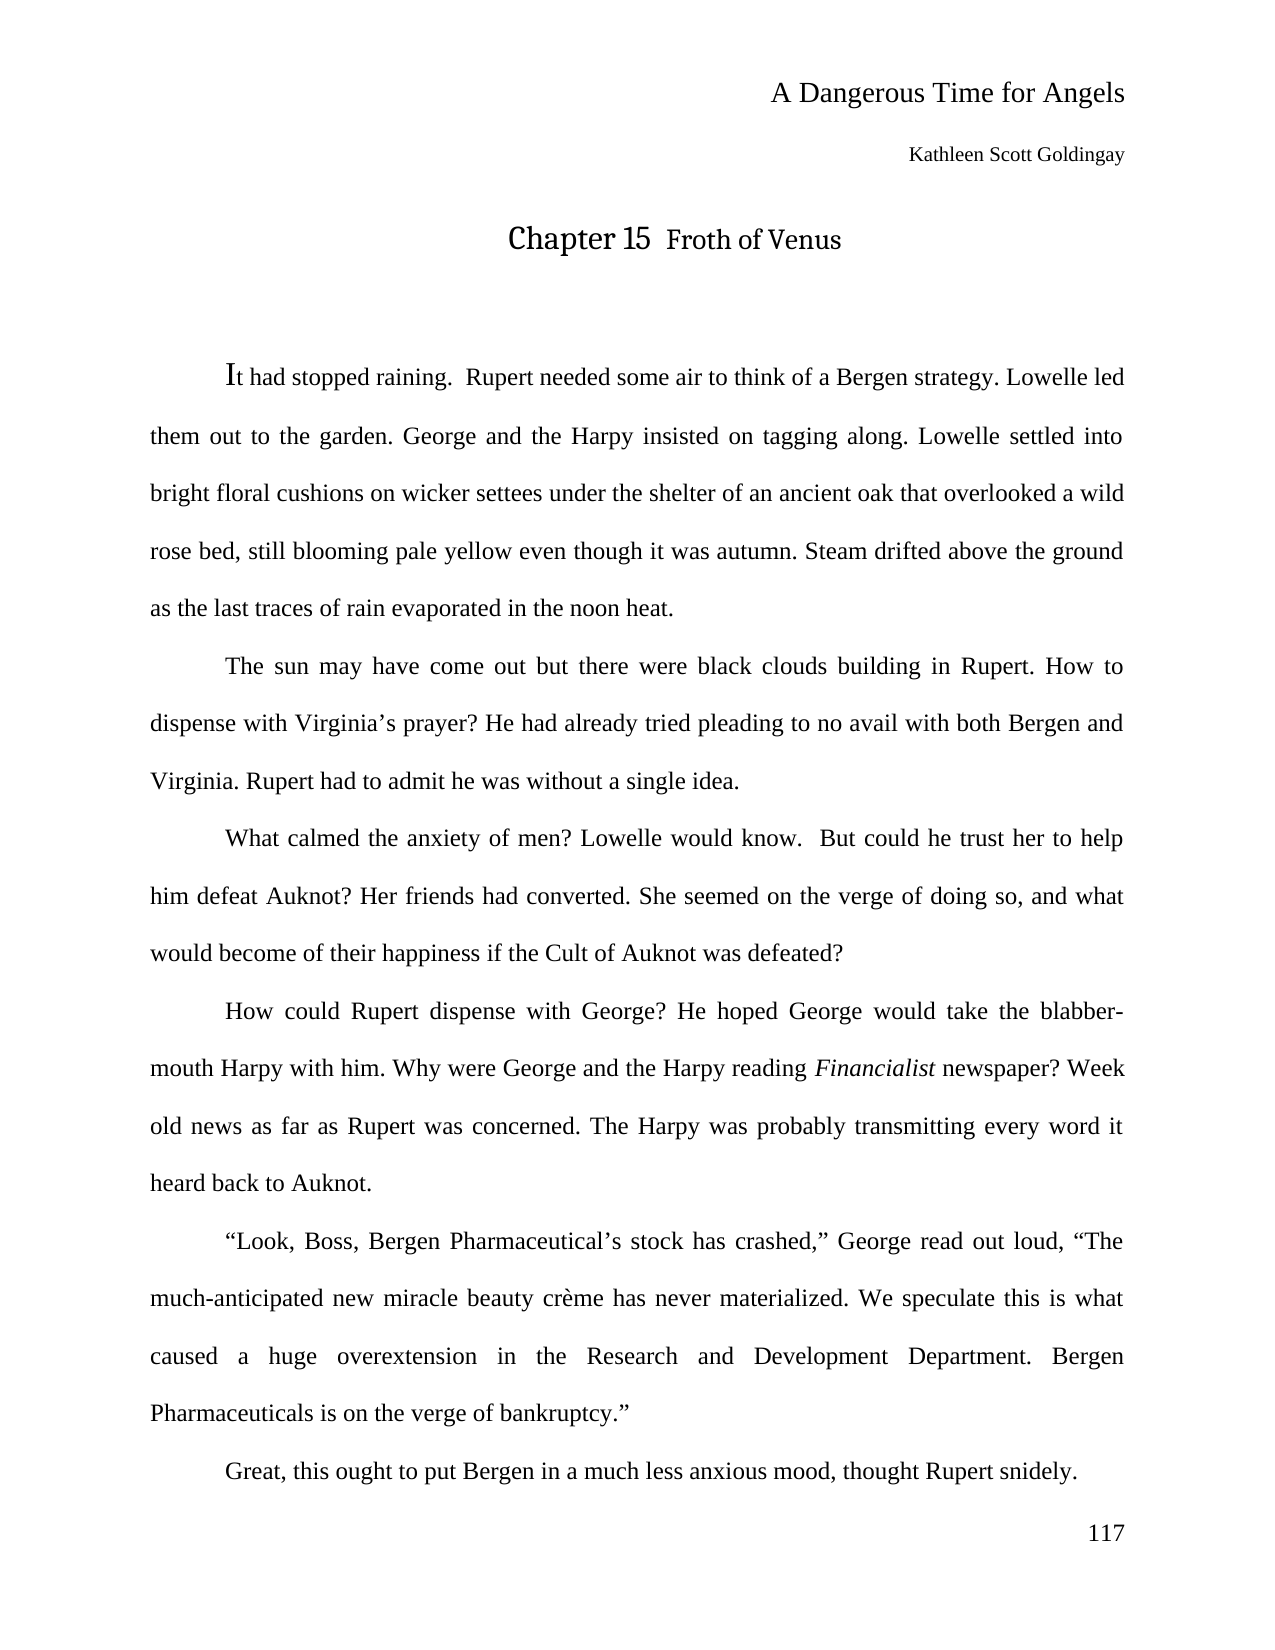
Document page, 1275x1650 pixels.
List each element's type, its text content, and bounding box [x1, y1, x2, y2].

text The sun may have come out but there were black clouds building in Rupert. How to dispense with Virginia’s prayer? He had already tried pleading to no avail with both and . Rupert had to admit he was without a single idea. [150, 651, 1125, 795]
subtitle Chapter 15 Froth of Venus [150, 220, 1125, 258]
text Great, this ought to put Bergen in a much less anxious mood, thought Rupert snidely. [150, 1456, 1125, 1485]
text What calmed the anxiety of men? Lowelle would know. But could he trust her to help him defeat Auknot? Her friends had converted. She seemed on the verge of doing so, and what would become of their happiness if the Cult of Auknot was defeated? [150, 823, 1125, 967]
text “Look, Boss, Bergen Pharmaceutical’s stock has crashed,” George read out loud, “The much-anticipated new miracle beauty crème has never materialized. We speculate this is what caused a huge overextension in the Research and Development Department. Bergen Pharmaceuticals is on the verge of bankruptcy.” [150, 1226, 1125, 1427]
text It had stopped raining. Rupert needed some air to think of a Bergen strategy. Lowelle led them out to the garden. George and the Harpy insisted on tagging along. Lowelle settled into bright floral cushions on wicker settees under the shelter of an ancient oak that overlooked a wild rose bed, still blooming pale yellow even though it was autumn. Steam drifted above the ground as the last traces of rain evaporated in the noon heat. [150, 354, 1125, 622]
text How could Rupert dispense with George? He hoped George would take the blabber-mouth Harpy with him. Why were George and the Harpy reading Financialist newspaper? Week old news as far as Rupert was concerned. The Harpy was probably transmitting every word it heard back to Auknot. [150, 996, 1125, 1197]
